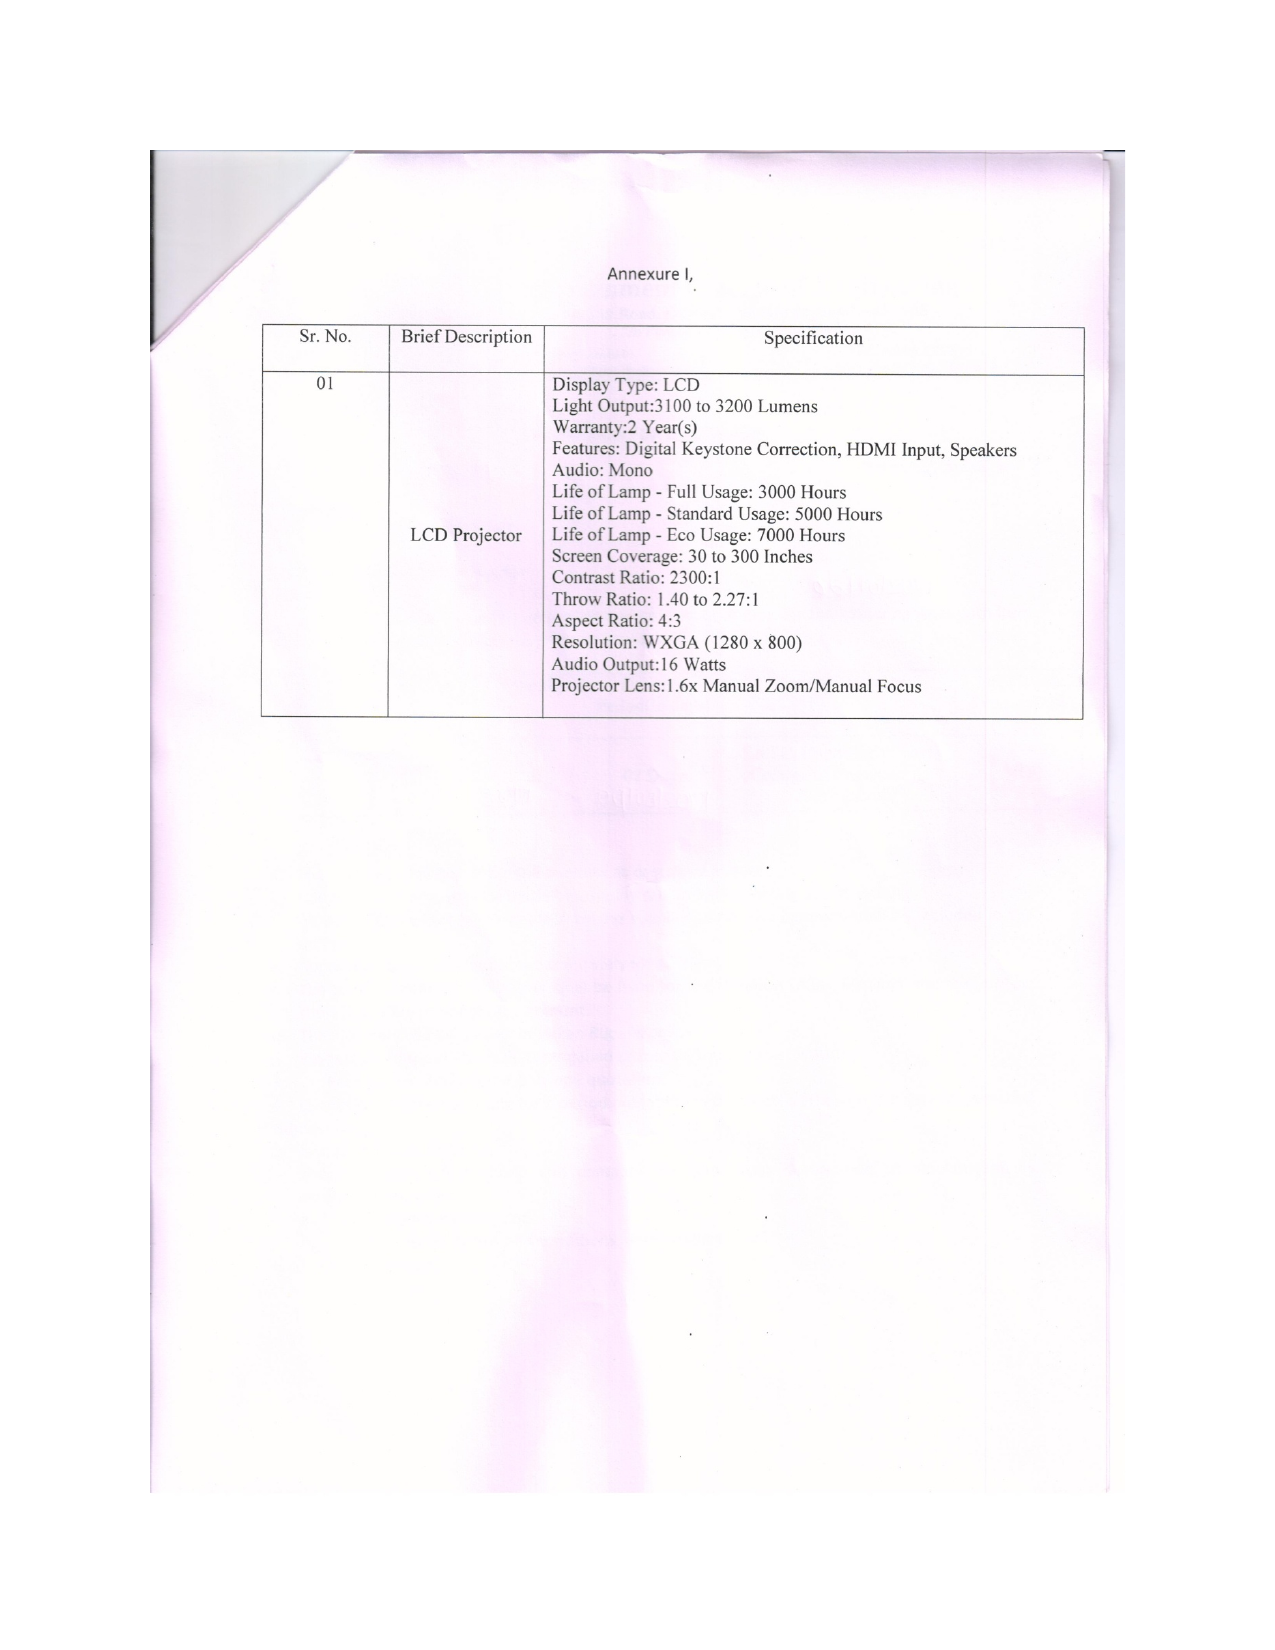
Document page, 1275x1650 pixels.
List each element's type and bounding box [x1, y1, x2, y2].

picture [150, 150, 1125, 1501]
